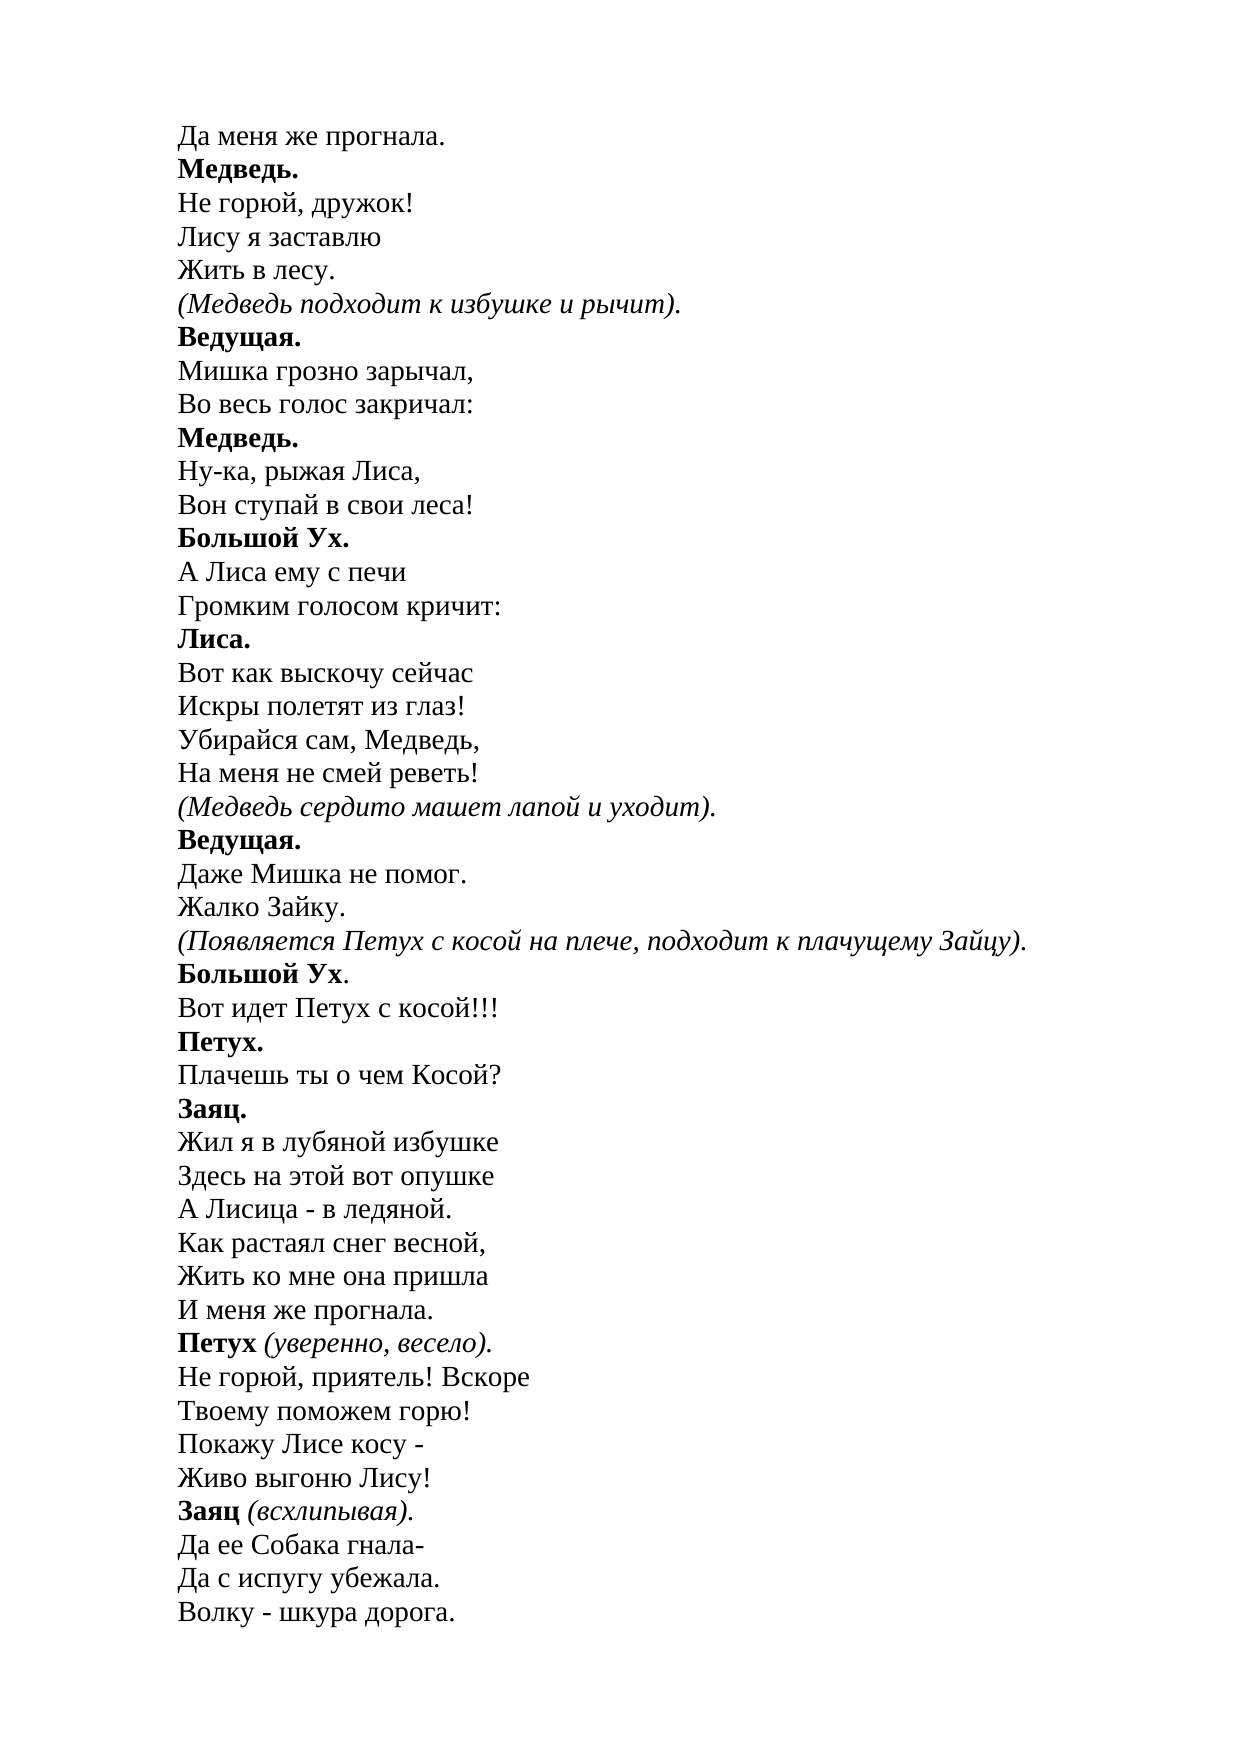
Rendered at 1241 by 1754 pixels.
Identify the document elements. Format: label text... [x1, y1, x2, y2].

text Ведущая. [177, 319, 1152, 353]
text Ведущая. [177, 822, 1152, 856]
text Вот как выскочу сейчас [177, 655, 1152, 688]
text Жил я в лубяной избушке [177, 1124, 1152, 1158]
text Убирайся сам, Медведь, [177, 722, 1152, 755]
text Как растаял снег весной, [177, 1225, 1152, 1258]
text Твоему поможем горю! [177, 1393, 1152, 1426]
text Даже Мишка не помог. [177, 856, 1152, 889]
text Плачешь ты о чем Косой? [177, 1057, 1152, 1091]
text Лису я заставлю [177, 219, 1152, 252]
text Жалко Зайку. [177, 889, 1152, 923]
text Мишка грозно зарычал, [177, 353, 1152, 386]
text Медведь. [177, 420, 1152, 453]
text Жить ко мне она пришла [177, 1258, 1152, 1292]
text Да с испугу убежала. [177, 1560, 1152, 1594]
text (Появляется Петух с косой на плече, подходит к плачущему Зайцу). [177, 923, 1152, 957]
text Жить в лесу. [177, 252, 1152, 286]
text А Лисица - в ледяной. [177, 1191, 1152, 1225]
text А Лиса ему с печи [177, 554, 1152, 588]
text (Медведь сердито машет лапой и уходит). [177, 789, 1152, 822]
text Заяц (всхлипывая). [177, 1493, 1152, 1527]
text Большой Ух. [177, 521, 1152, 554]
text На меня не смей реветь! [177, 755, 1152, 789]
text Искры полетят из глаз! [177, 688, 1152, 722]
text Большой Ух. [177, 957, 1152, 990]
text Петух. [177, 1024, 1152, 1057]
text Во весь голос закричал: [177, 386, 1152, 420]
text Заяц. [177, 1091, 1152, 1124]
text (Медведь подходит к избушке и рычит). [177, 286, 1152, 319]
text И меня же прогнала. [177, 1292, 1152, 1326]
text Здесь на этой вот опушке [177, 1158, 1152, 1191]
text Не горюй, приятель! Вскоре [177, 1359, 1152, 1393]
text Петух (уверенно, весело). [177, 1326, 1152, 1359]
text Медведь. [177, 152, 1152, 185]
text Живо выгоню Лису! [177, 1460, 1152, 1493]
text Вон ступай в свои леса! [177, 487, 1152, 521]
text Да ее Собака гнала- [177, 1527, 1152, 1560]
text Ну-ка, рыжая Лиса, [177, 453, 1152, 487]
text Да меня же прогнала. [177, 118, 1152, 152]
text Покажу Лисе косу - [177, 1426, 1152, 1460]
text Не горюй, дружок! [177, 185, 1152, 219]
text Лиса. [177, 621, 1152, 655]
text Волку - шкура дорога. [177, 1594, 1152, 1627]
text Громким голосом кричит: [177, 588, 1152, 621]
text Вот идет Петух с косой!!! [177, 990, 1152, 1024]
